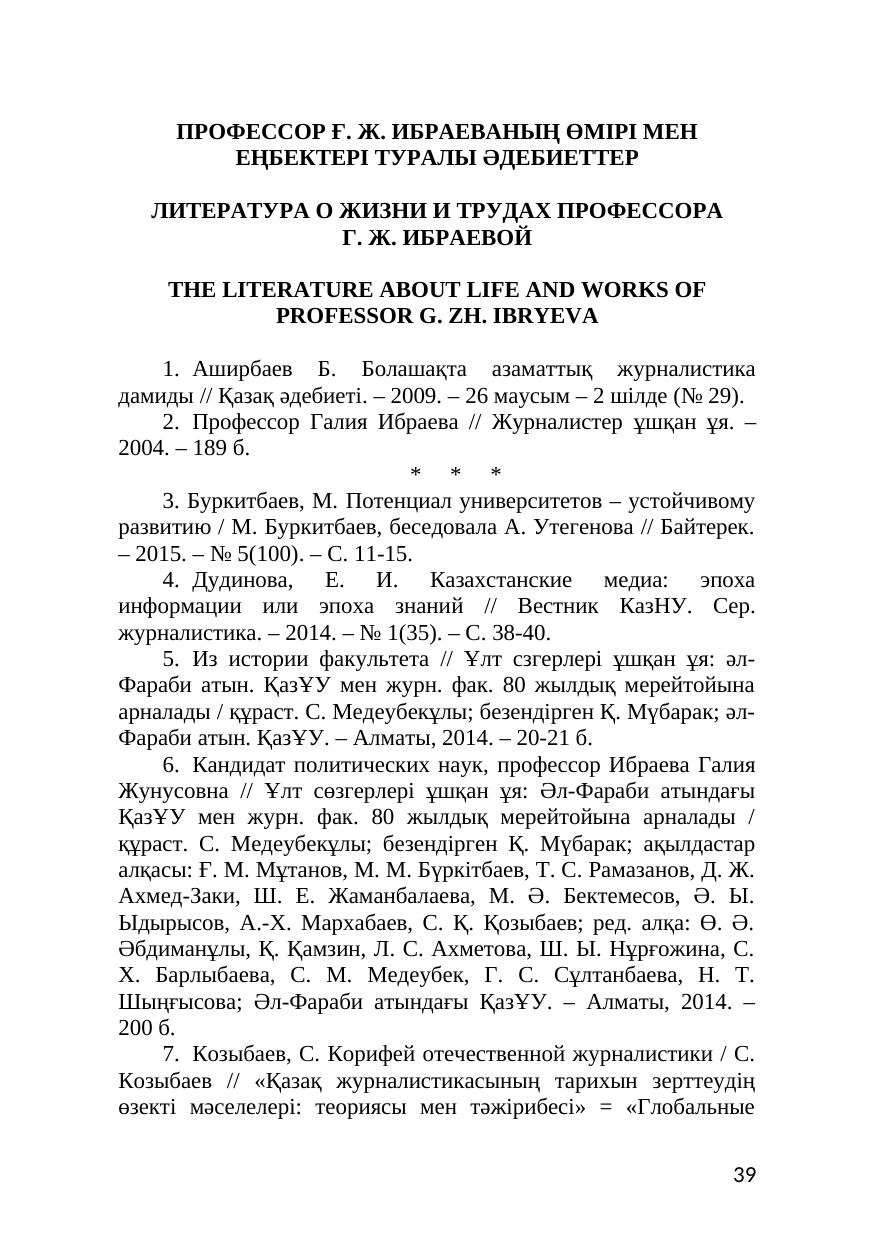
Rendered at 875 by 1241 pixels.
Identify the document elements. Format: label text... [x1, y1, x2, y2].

text ЛИТЕРАТУРА О ЖИЗНИ И ТРУДАХ ПРОФЕССОРА [118, 197, 756, 223]
text ПРОФЕССОР Ғ. Ж. ИБРАЕВАНЫҢ ӨМІРІ МЕН ЕҢБЕКТЕРІ ТУРАЛЫ ӘДЕБИЕТТЕР [118, 118, 756, 171]
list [118, 1041, 756, 1119]
text * * * [156, 461, 756, 487]
list Аширбаев Б. Болашақта азаматтық журналистика дамиды // Қазақ әдебиеті. – 2009. – 26 маусым – 2 шілде (№ 29). [118, 355, 756, 408]
text THE LITERATURE ABOUT LIFE AND WORKS OF PROFESSOR G. ZH. IBRYEVA [118, 276, 756, 329]
list Дудинова, Е. И. Казахстанские медиа: эпоха информации или эпоха знаний // Вестник КазНУ. Сер. журналистика. – 2014. – № 1(35). – С. 38-40. [118, 566, 756, 645]
text 3. Буркитбаев, М. Потенциал университетов – устойчивому развитию / М. Буркитбаев, беседовала А. Утегенова // Байтерек. – 2015. – № 5(100). – С. 11-15. [118, 487, 756, 566]
list Из истории факультета // Ұлт сзгерлері ұшқан ұя: әл-Фараби атын. ҚазҰУ мен журн. фак. 80 жылдық мерейтойына арналады / құраст. С. Медеубекұлы; безендірген Қ. Мүбарак; әл-Фараби атын. ҚазҰУ. – Алматы, 2014. – 20-21 б. [118, 645, 756, 751]
list Кандидат политических наук, профессор Ибраева Галия Жунусовна // Ұлт сөзгерлері ұшқан ұя: Әл-Фараби атындағы ҚазҰУ мен журн. фак. 80 жылдық мерейтойына арналады / құраст. С. Медеубекұлы; безендірген Қ. Мүбарак; ақылдастар алқасы: Ғ. М. Мұтанов, М. М. Бүркітбаев, Т. С. Рамазанов, Д. Ж. Ахмед-Заки, Ш. Е. Жаманбалаева, М. Ә. Бектемесов, Ә. Ы. Ыдырысов, А.-Х. Мархабаев, С. Қ. Қозыбаев; ред. алқа: Ө. Ә. Әбдиманұлы, Қ. Қамзин, Л. С. Ахметова, Ш. Ы. Нұрғожина, С. Х. Барлыбаева, С. М. Медеубек, Г. С. Сұлтанбаева, Н. Т. Шыңғысова; Әл-Фараби атындағы ҚазҰУ. – Алматы, 2014. – 200 б. [118, 751, 756, 1041]
text Г. Ж. ИБРАЕВОЙ [118, 223, 756, 250]
list Профессор Галия Ибраева // Журналистер ұшқан ұя. – 2004. – 189 б. [118, 408, 756, 461]
